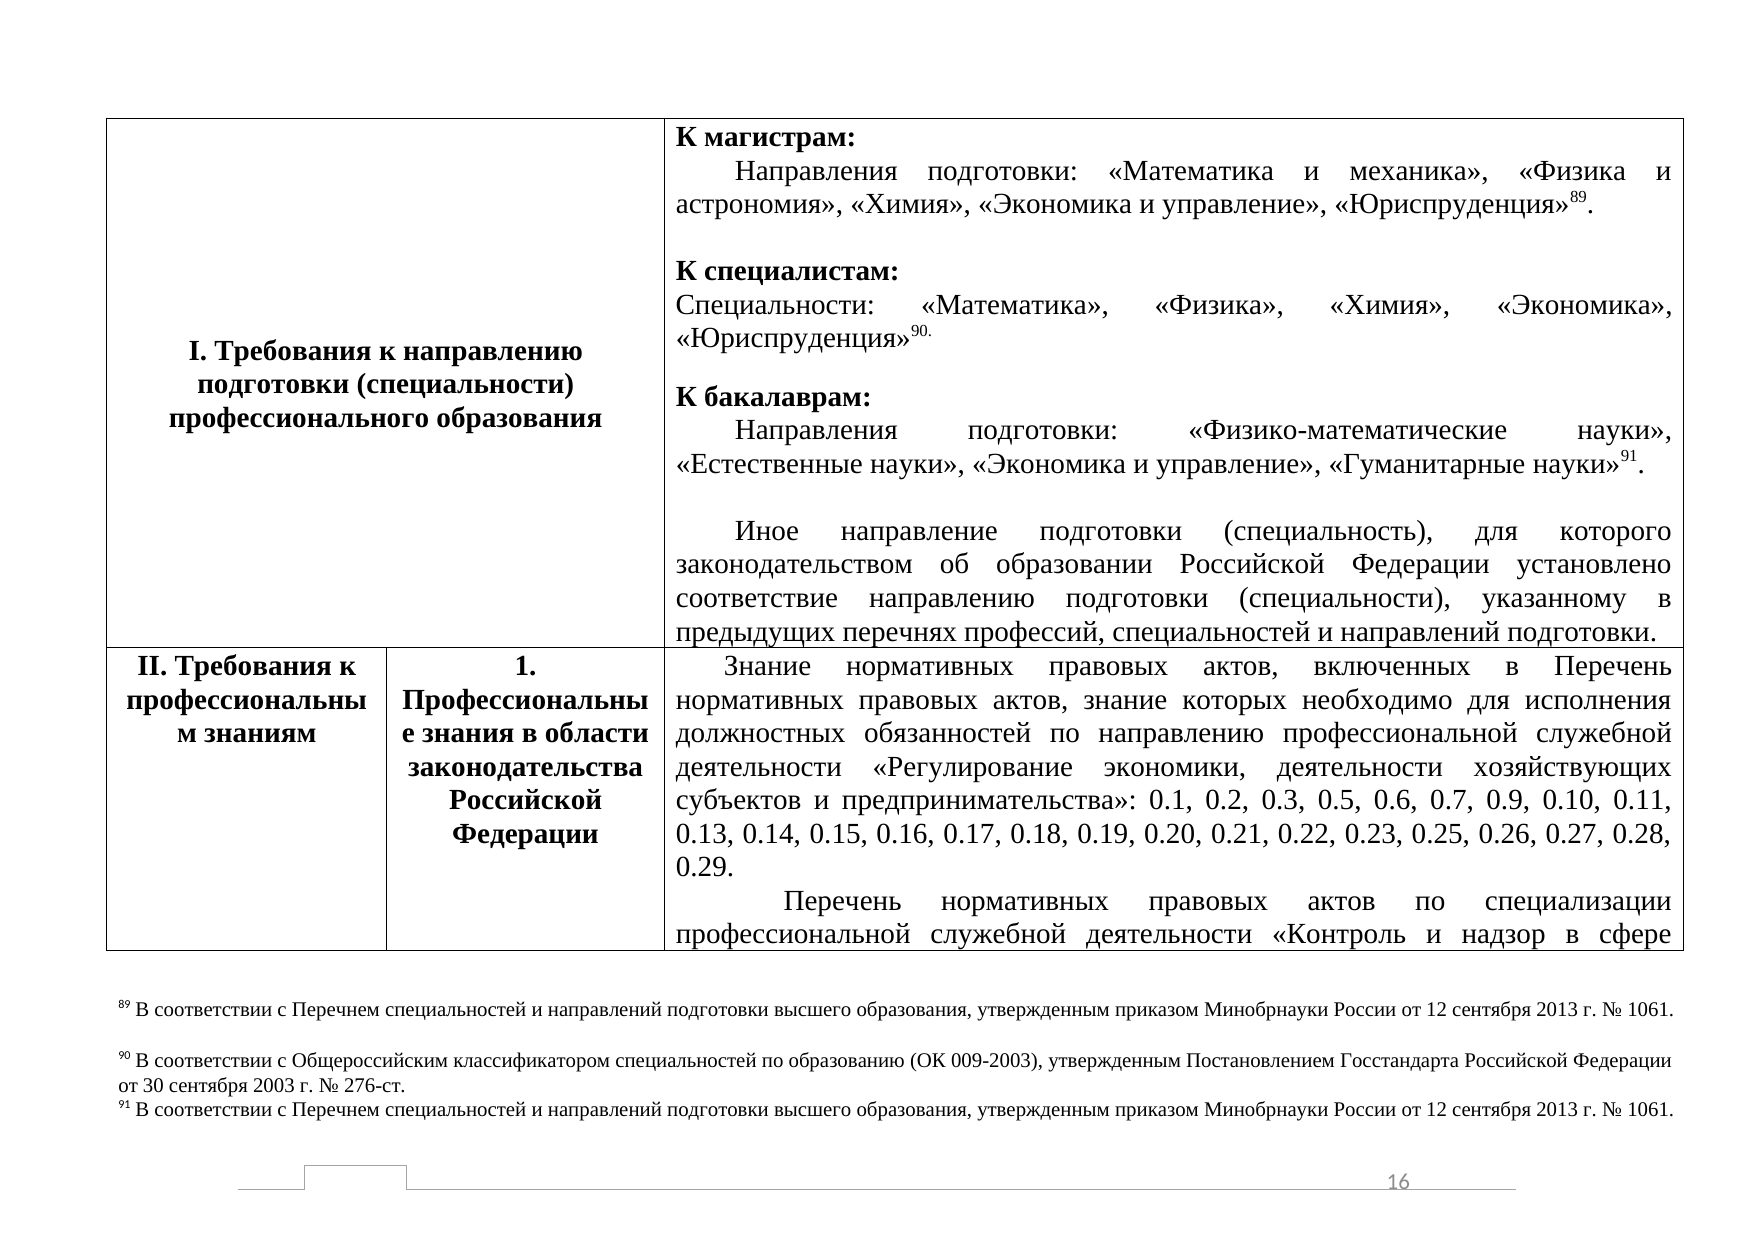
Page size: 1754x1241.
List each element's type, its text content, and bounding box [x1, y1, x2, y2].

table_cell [387, 648, 664, 950]
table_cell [665, 648, 1683, 950]
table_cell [107, 648, 386, 950]
table_cell К магистрам: Направления подготовки: «Математика и механика», «Физика и астрономия», «Химия», «Экономика и управление», «Юриспруденция». К специалистам: Специальности: «Математика», «Физика», «Химия», «Экономика», «Юриспруденция». К бакалаврам: Направления подготовки: «Физико-математические науки», «Естественные науки», «Экономика и управление», «Гуманитарные науки». Иное направление подготовки (специальность), для которого законодательством об образовании Российской Федерации установлено соответствие направлению подготовки (специальности), указанному в предыдущих перечнях профессий, специальностей и направлений подготовки. [665, 119, 1683, 647]
table_cell I. Требования к направлению подготовки (специальности) профессионального образования [107, 119, 664, 647]
